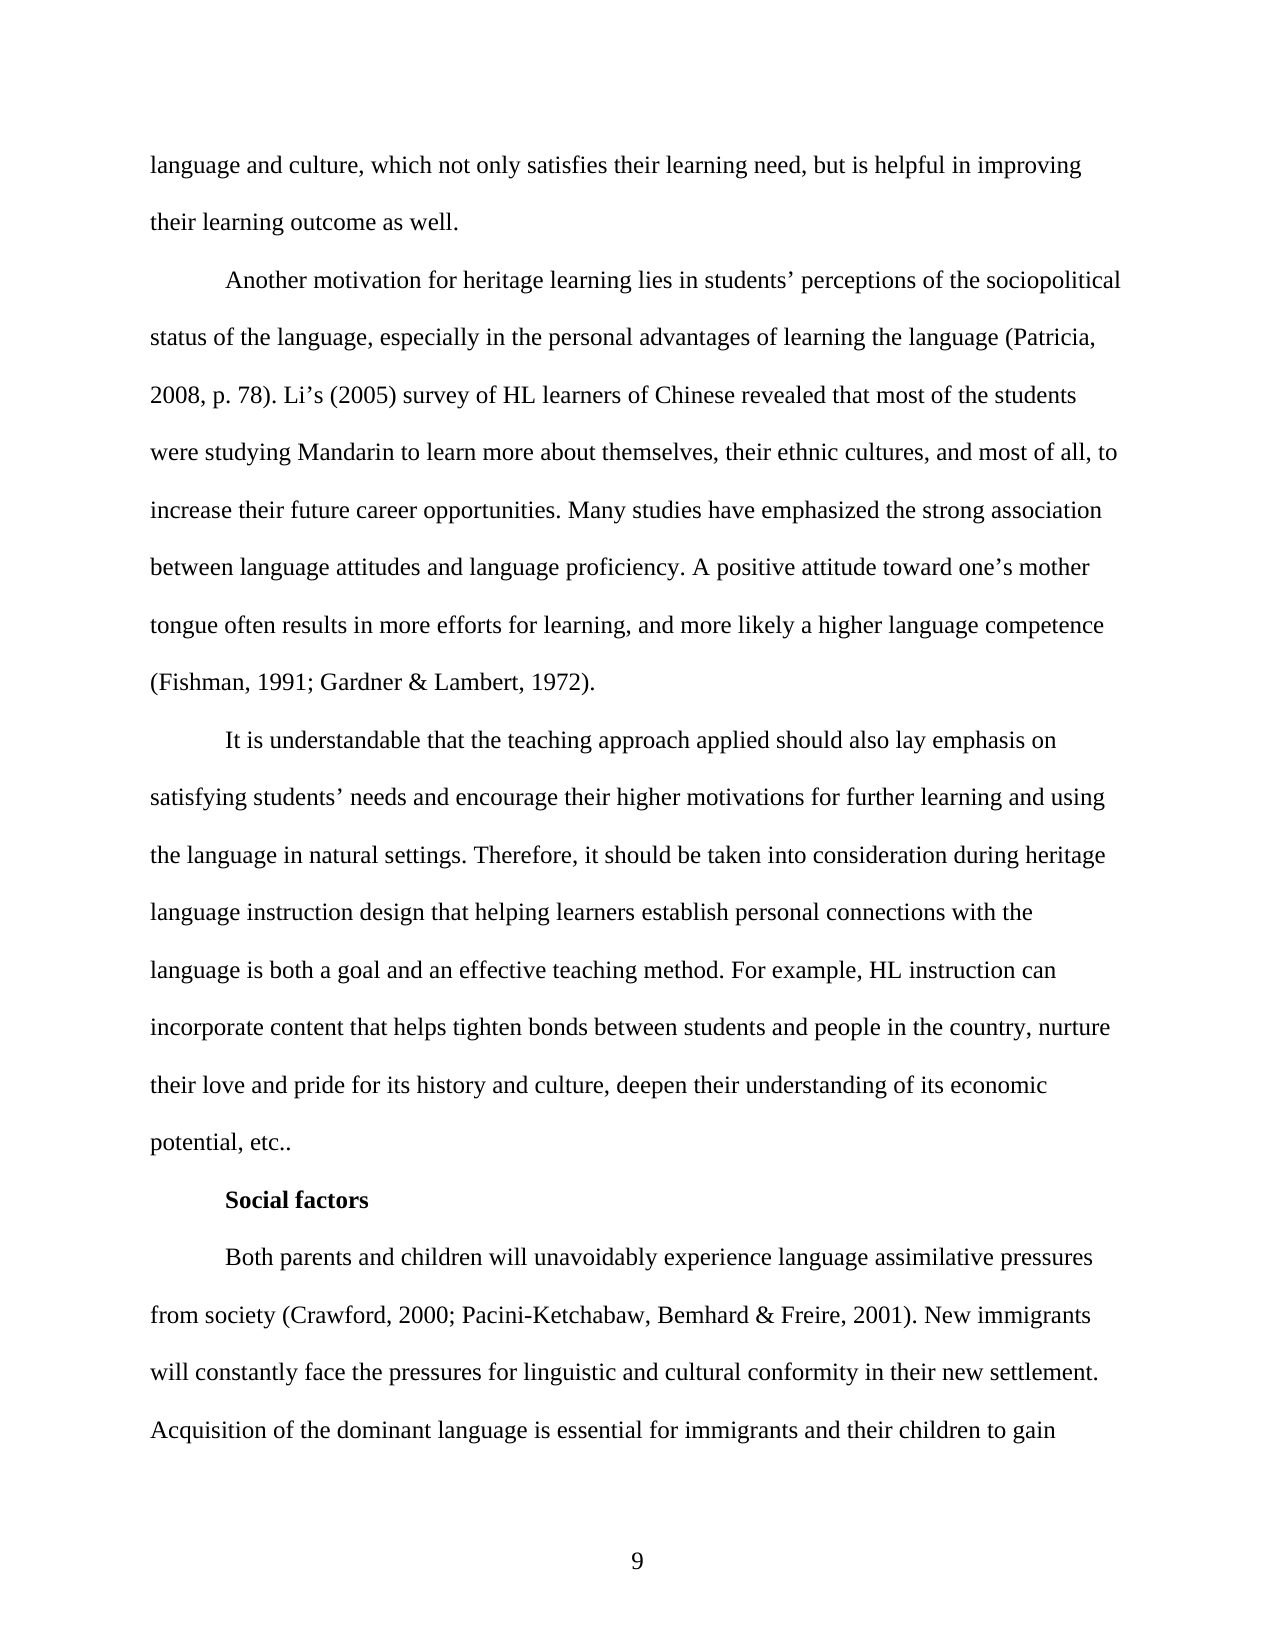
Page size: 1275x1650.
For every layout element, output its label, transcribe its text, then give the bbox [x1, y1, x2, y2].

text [150, 1242, 1125, 1444]
text It is understandable that the teaching approach applied should also lay emphasis on satisfying students’ needs and encourage their higher motivations for further learning and using the language in natural settings. Therefore, it should be taken into consideration during heritage language instruction design that helping learners establish personal connections with the language is both a goal and an effective teaching method. For example, HL instruction can incorporate content that helps tighten bonds between students and people in the country, nurture their love and pride for its history and culture, deepen their understanding of its economic potential, etc.. [150, 725, 1125, 1156]
text Another motivation for heritage learning lies in students’ perceptions of the sociopolitical status of the language, especially in the personal advantages of learning the language (Patricia, 2008, p. 78). Li’s (2005) survey of HL learners of Chinese revealed that most of the students were studying Mandarin to learn more about themselves, their ethnic cultures, and most of all, to increase their future career opportunities. Many studies have emphasized the strong association between language attitudes and language proficiency. A positive attitude toward one’s mother tongue often results in more efforts for learning, and more likely a higher language competence (Fishman, 1991; Gardner & Lambert, 1972). [150, 265, 1125, 696]
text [150, 150, 1125, 236]
text Social factors [150, 1185, 1125, 1214]
